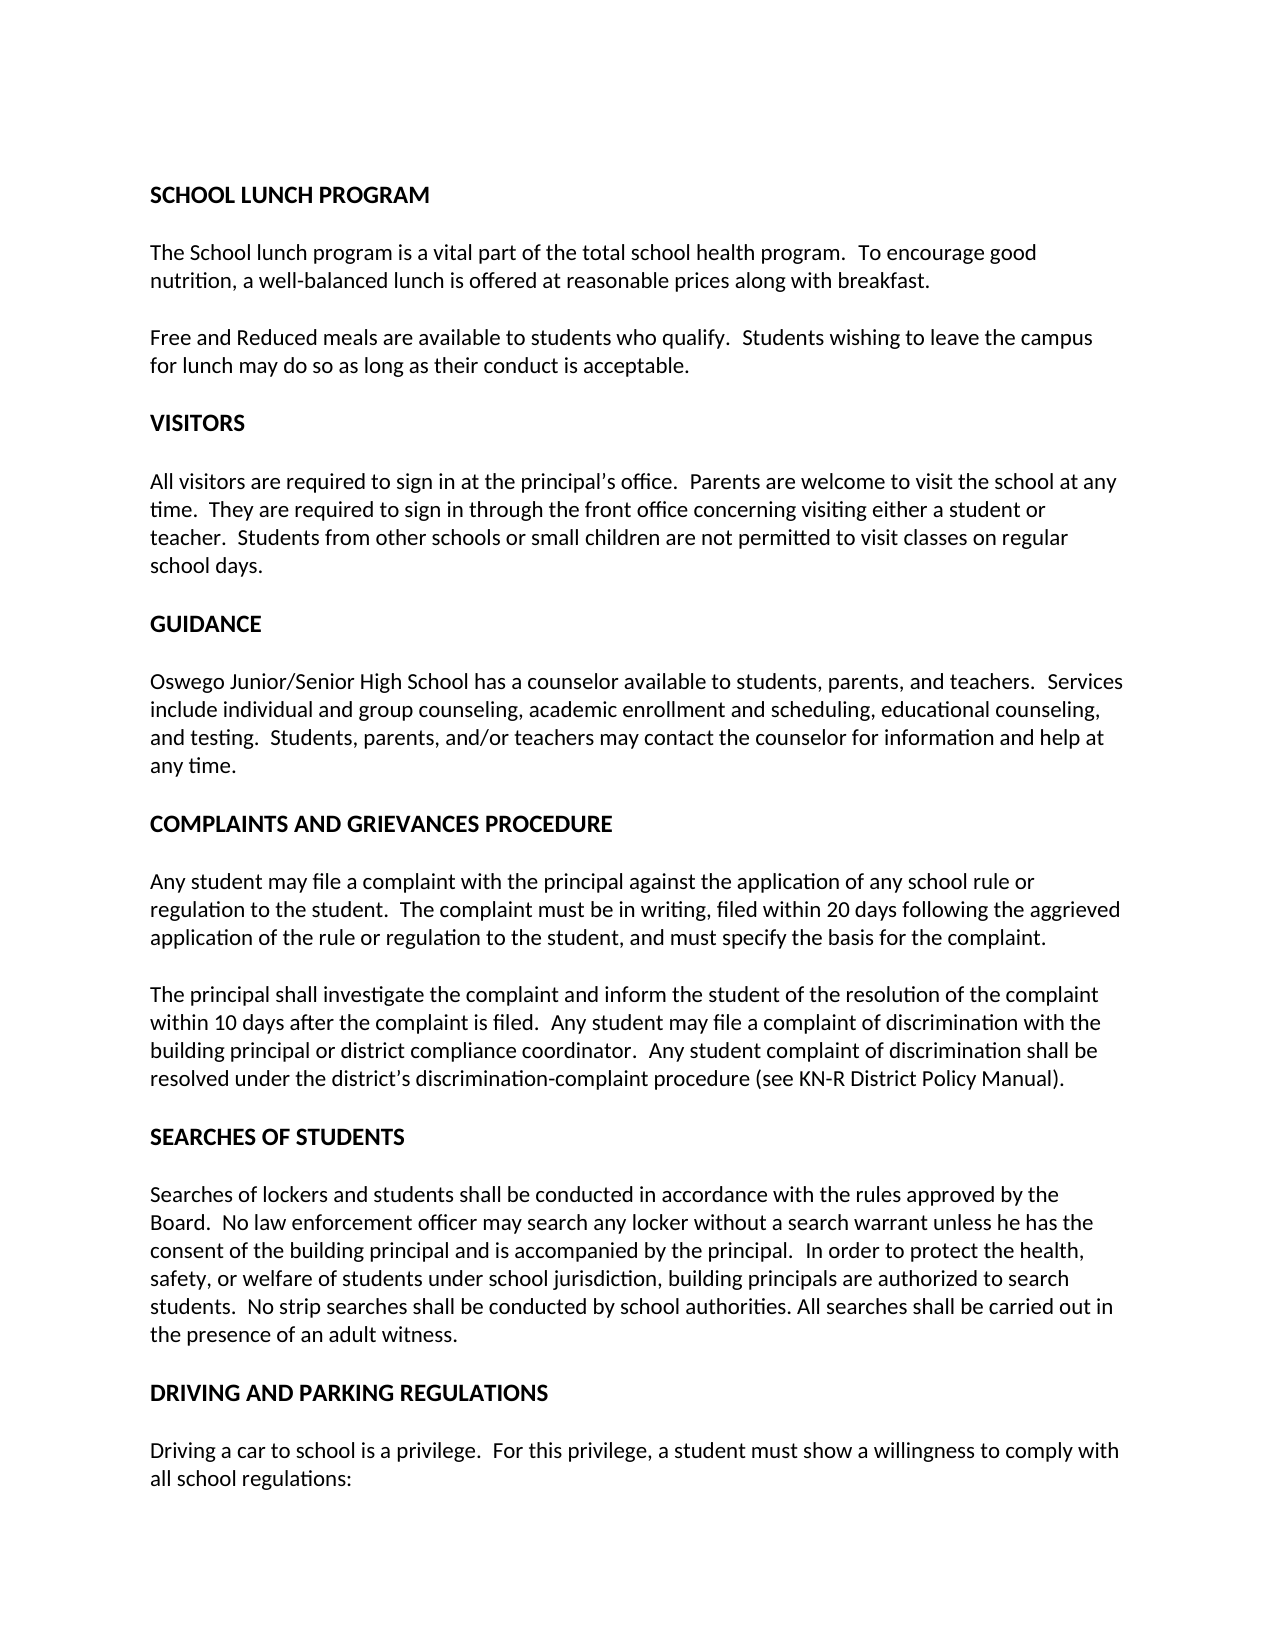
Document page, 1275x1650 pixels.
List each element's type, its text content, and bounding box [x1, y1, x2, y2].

text The principal shall investigate the complaint and inform the student of the resolution of the complaint within 10 days after the complaint is filed. Any student may file a complaint of discrimination with the building principal or district compliance coordinator. Any student complaint of discrimination shall be resolved under the district’s discrimination-complaint procedure (see KN-R District Policy Manual). [150, 980, 1125, 1092]
text Oswego Junior/Senior High School has a counselor available to students, parents, and teachers. Services include individual and group counseling, academic enrollment and scheduling, educational counseling, and testing. Students, parents, and/or teachers may contact the counselor for information and help at any time. [150, 667, 1125, 779]
text VISITORS [150, 408, 1125, 438]
text SCHOOL LUNCH PROGRAM [150, 179, 1125, 209]
text Driving a car to school is a privilege. For this privilege, a student must show a willingness to comply with all school regulations: [150, 1436, 1125, 1492]
text GUIDANCE [150, 608, 1125, 638]
text SEARCHES OF STUDENTS [150, 1121, 1125, 1151]
text DRIVING AND PARKING REGULATIONS [150, 1377, 1125, 1407]
text Free and Reduced meals are available to students who qualify. Students wishing to leave the campus for lunch may do so as long as their conduct is acceptable. [150, 323, 1125, 379]
text The School lunch program is a vital part of the total school health program. To encourage good nutrition, a well-balanced lunch is offered at reasonable prices along with breakfast. [150, 238, 1125, 294]
text All visitors are required to sign in at the principal’s office. Parents are welcome to visit the school at any time. They are required to sign in through the front office concerning visiting either a student or teacher. Students from other schools or small children are not permitted to visit classes on regular school days. [150, 467, 1125, 579]
text Any student may file a complaint with the principal against the application of any school rule or regulation to the student. The complaint must be in writing, filed within 20 days following the aggrieved application of the rule or regulation to the student, and must specify the basis for the complaint. [150, 867, 1125, 951]
text Searches of lockers and students shall be conducted in accordance with the rules approved by the Board. No law enforcement officer may search any locker without a search warrant unless he has the consent of the building principal and is accompanied by the principal. In order to protect the health, safety, or welfare of students under school jurisdiction, building principals are authorized to search students. No strip searches shall be conducted by school authorities. All searches shall be carried out in the presence of an adult witness. [150, 1180, 1125, 1348]
text COMPLAINTS AND GRIEVANCES PROCEDURE [150, 808, 1125, 838]
